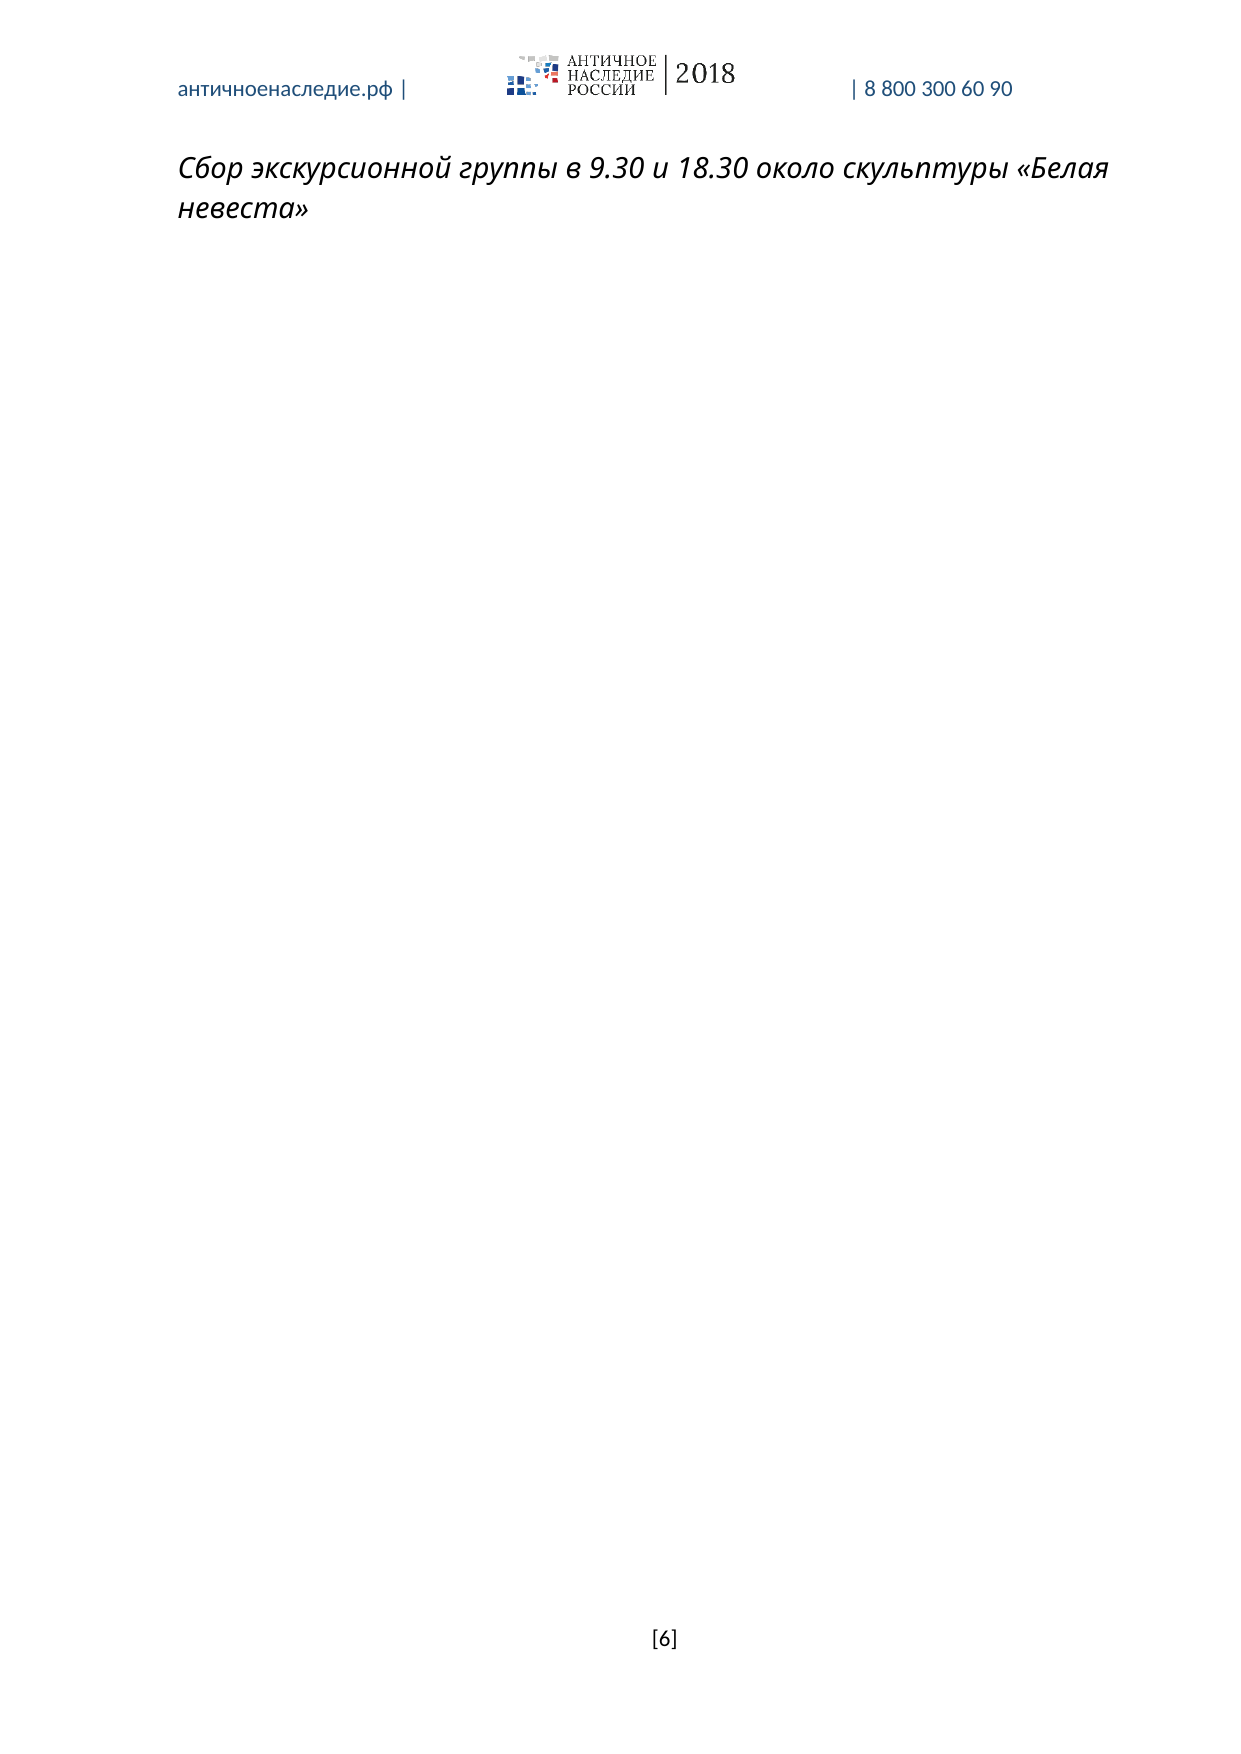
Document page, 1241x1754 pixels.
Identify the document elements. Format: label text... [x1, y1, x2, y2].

picture [468, 17, 772, 133]
text Сбор экскурсионной группы в 9.30 и 18.30 около скульптуры «Белая невеста» [177, 148, 1152, 227]
